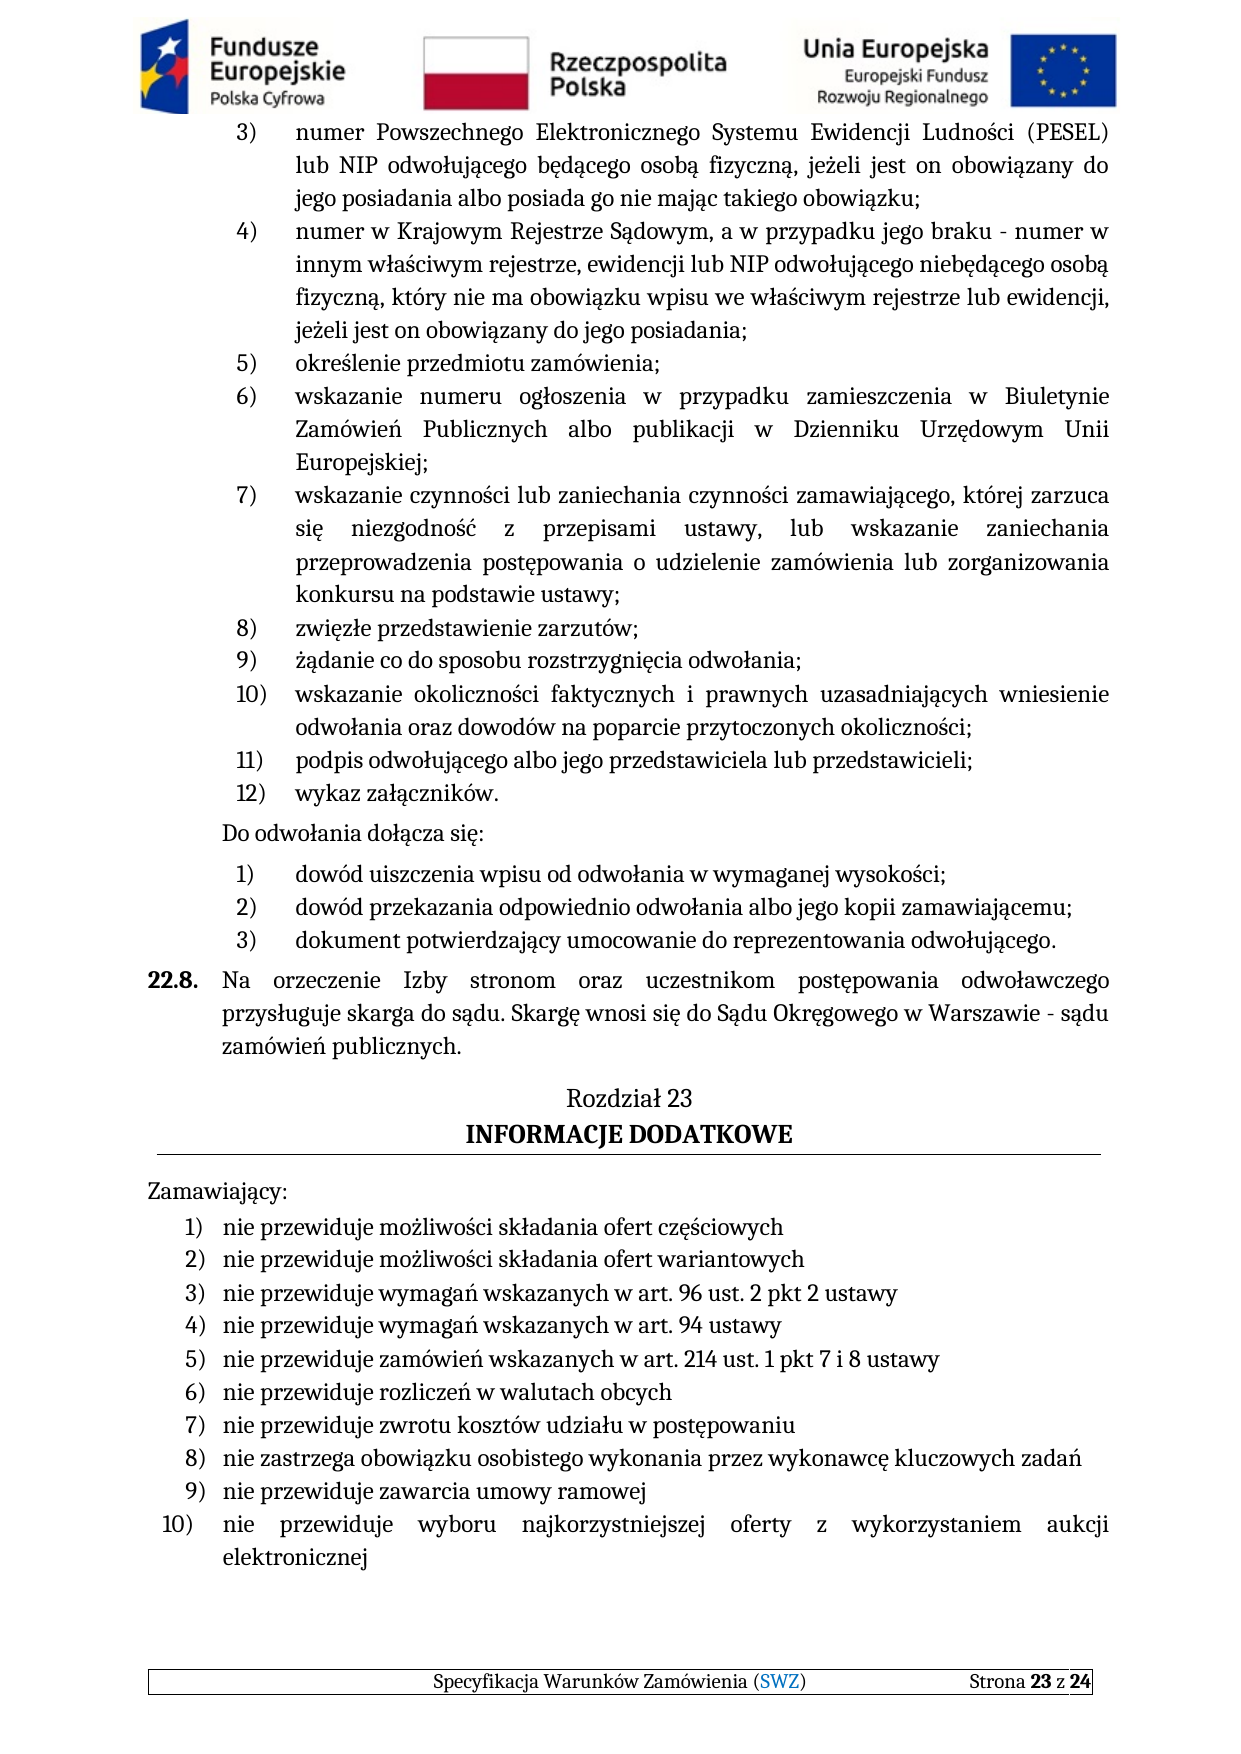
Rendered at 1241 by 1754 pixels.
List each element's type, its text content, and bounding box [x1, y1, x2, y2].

list 12) wykaz załączników. [236, 778, 1110, 807]
list 11) podpis odwołującego albo jego przedstawiciela lub przedstawicieli; [236, 746, 1110, 774]
list nie przewiduje zwrotu kosztów udziału w postępowaniu [185, 1411, 1110, 1439]
text Zamawiający: [148, 1177, 1110, 1206]
list nie przewiduje rozliczeń w walutach obcych [185, 1377, 1110, 1406]
list Na orzeczenie Izby stronom oraz uczestnikom postępowania odwoławczego przysługuje skarga do sądu. Skargę wnosi się do Sądu Okręgowego w Warszawie - sądu zamówień publicznych. [148, 966, 1110, 1061]
list nie przewiduje możliwości składania ofert częściowych [185, 1212, 1110, 1241]
list 1) dowód uiszczenia wpisu od odwołania w wymaganej wysokości; [236, 859, 1110, 888]
list 10) wskazanie okoliczności faktycznych i prawnych uzasadniających wniesienie odwołania oraz dowodów na poparcie przytoczonych okoliczności; [236, 679, 1110, 741]
list nie przewiduje wyboru najkorzystniejszej oferty z wykorzystaniem aukcji elektronicznej [162, 1509, 1110, 1571]
list 7) wskazanie czynności lub zaniechania czynności zamawiającego, której zarzuca się niezgodność z przepisami ustawy, lub wskazanie zaniechania przeprowadzenia postępowania o udzielenie zamówienia lub zorganizowania konkursu na podstawie ustawy; [236, 481, 1110, 609]
list 9) żądanie co do sposobu rozstrzygnięcia odwołania; [236, 646, 1110, 675]
list 6) wskazanie numeru ogłoszenia w przypadku zamieszczenia w Biuletynie Zamówień Publicznych albo publikacji w Dzienniku Urzędowym Unii Europejskiej; [236, 382, 1110, 477]
list 8) zwięzłe przedstawienie zarzutów; [236, 613, 1110, 642]
list 3) dokument potwierdzający umocowanie do reprezentowania odwołującego. [236, 926, 1110, 954]
text Do odwołania dołącza się: [148, 819, 1110, 848]
list nie zastrzega obowiązku osobistego wykonania przez wykonawcę kluczowych zadań [185, 1443, 1110, 1472]
picture [132, 17, 1121, 114]
list nie przewiduje zamówień wskazanych w art. 214 ust. 1 pkt 7 i 8 ustawy [185, 1344, 1110, 1373]
list 2) dowód przekazania odpowiednio odwołania albo jego kopii zamawiającemu; [236, 893, 1110, 921]
list nie przewiduje możliwości składania ofert wariantowych [185, 1245, 1110, 1274]
list 4) numer w Krajowym Rejestrze Sądowym, a w przypadku jego braku - numer w innym właściwym rejestrze, ewidencji lub NIP odwołującego niebędącego osobą fizyczną, który nie ma obowiązku wpisu we właściwym rejestrze lub ewidencji, jeżeli jest on obowiązany do jego posiadania; [236, 217, 1110, 345]
list 3) numer Powszechnego Elektronicznego Systemu Ewidencji Ludności (PESEL) lub NIP odwołującego będącego osobą fizyczną, jeżeli jest on obowiązany do jego posiadania albo posiada go nie mając takiego obowiązku; [236, 118, 1110, 213]
list nie przewiduje zawarcia umowy ramowej [185, 1477, 1110, 1505]
list nie przewiduje wymagań wskazanych w art. 96 ust. 2 pkt 2 ustawy [185, 1278, 1110, 1307]
list nie przewiduje wymagań wskazanych w art. 94 ustawy [185, 1311, 1110, 1340]
table_header Rozdział 23 INFORMACJE DODATKOWE [157, 1083, 1101, 1154]
list 5) określenie przedmiotu zamówienia; [236, 349, 1110, 378]
